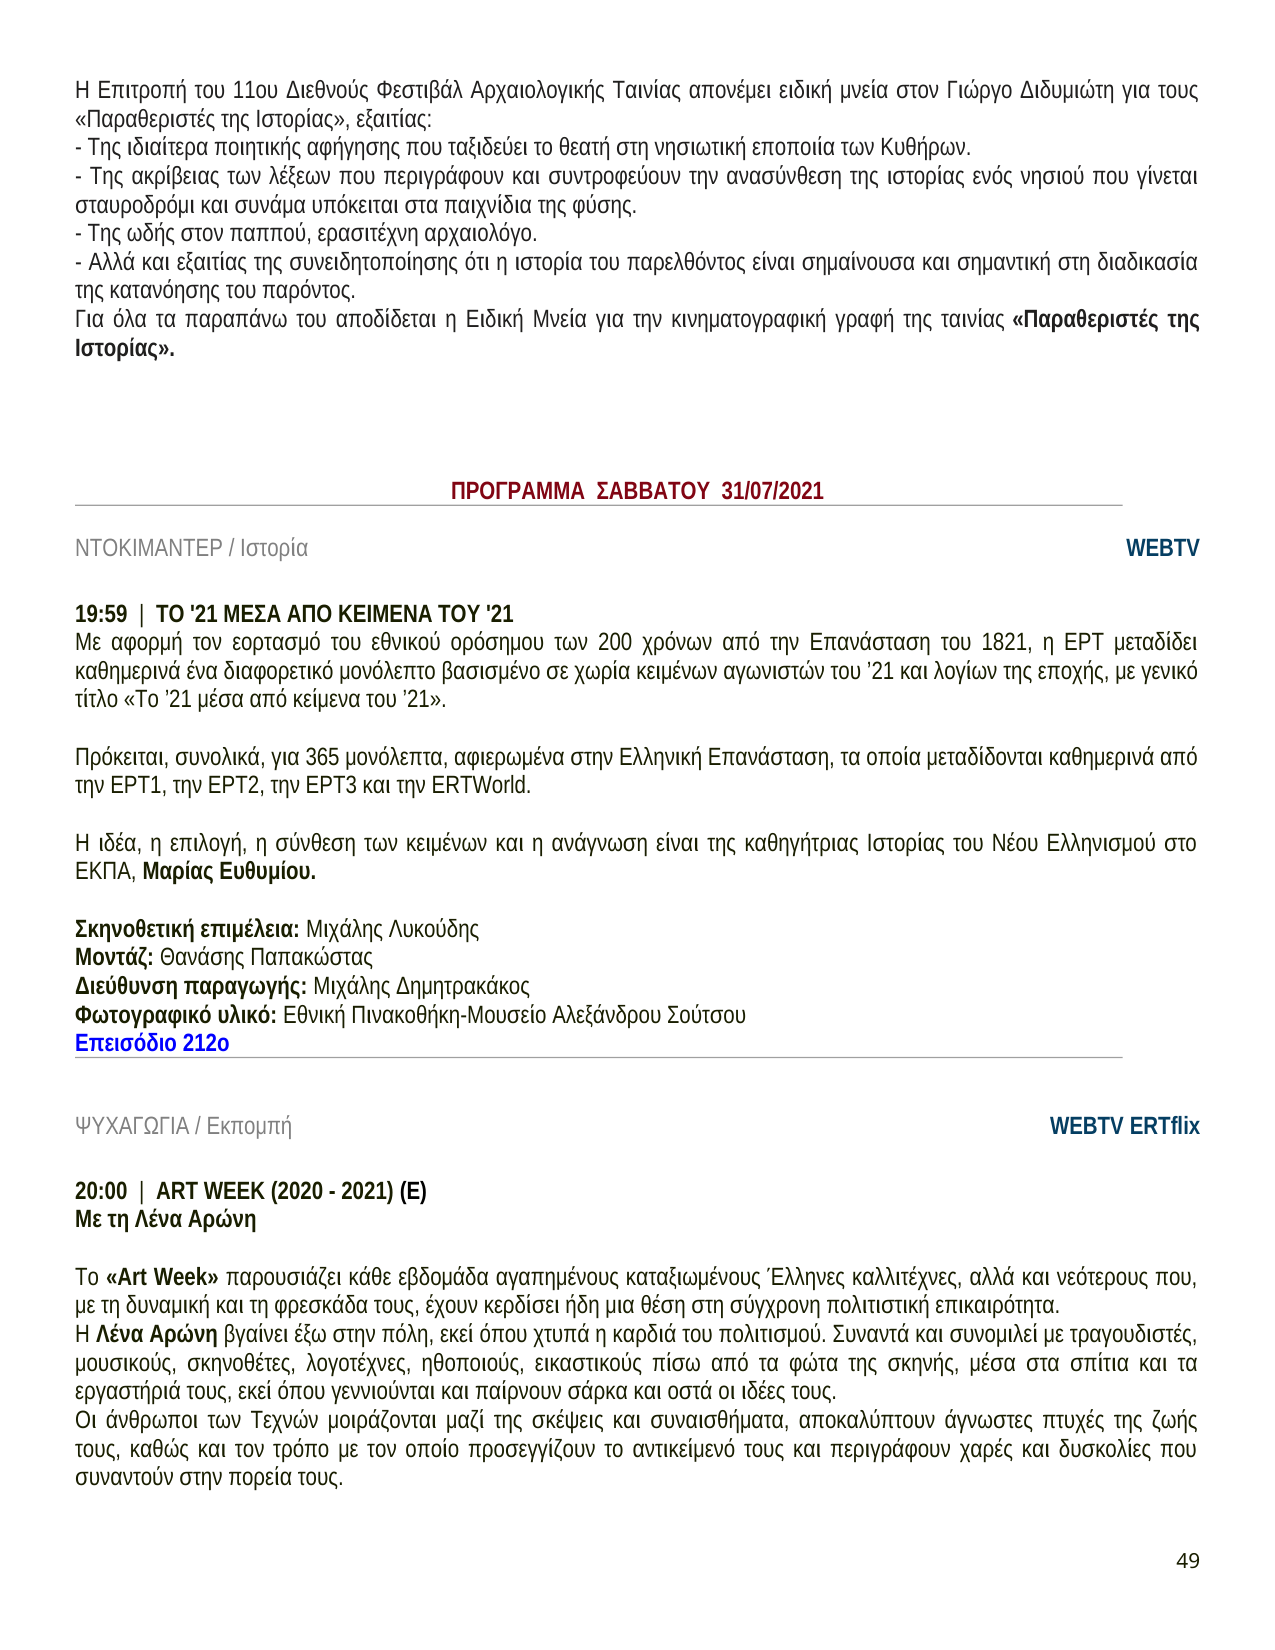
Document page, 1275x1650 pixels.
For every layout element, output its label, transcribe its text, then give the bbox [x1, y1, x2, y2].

text Με τη Λένα Αρώνη [75, 1204, 1200, 1233]
text - Της ακρίβειας των λέξεων που περιγράφουν και συντροφεύουν την ανασύνθεση της ιστορίας ενός νησιού που γίνεται σταυροδρόμι και συνάμα υπόκειται στα παιχνίδια της φύσης. [75, 161, 1200, 218]
table_header WEBTV ERTflix [638, 1111, 1200, 1139]
text - Της ιδιαίτερα ποιητικής αφήγησης που ταξιδεύει το θεατή στη νησιωτική εποποιία των Κυθήρων. [75, 132, 1200, 161]
text Διεύθυνση παραγωγής: Μιχάλης Δημητρακάκος [75, 971, 1200, 999]
text Μοντάζ: Θανάσης Παπακώστας [75, 942, 1200, 971]
text Φωτογραφικό υλικό: Εθνική Πινακοθήκη-Μουσείο Αλεξάνδρου Σούτσου [75, 999, 1200, 1028]
text Με αφορμή τον εορτασμό του εθνικού ορόσημου των 200 χρόνων από την Επανάσταση του 1821, η ΕΡΤ μεταδίδει καθημερινά ένα διαφορετικό μονόλεπτο βασισμένο σε χωρία κειμένων αγωνιστών του ’21 και λογίων της εποχής, με γενικό τίτλο «Το ’21 μέσα από κείμενα του ’21». [75, 627, 1200, 713]
text Η Λένα Αρώνη βγαίνει έξω στην πόλη, εκεί όπου χτυπά η καρδιά του πολιτισμού. Συναντά και συνομιλεί με τραγουδιστές, μουσικούς, σκηνοθέτες, λογοτέχνες, ηθοποιούς, εικαστικούς πίσω από τα φώτα της σκηνής, μέσα στα σπίτια και τα εργαστήριά τους, εκεί όπου γεννιούνται και παίρνουν σάρκα και οστά οι ιδέες τους. [75, 1319, 1200, 1405]
text 19:59 | ΤΟ '21 ΜΕΣΑ ΑΠΟ ΚΕΙΜΕΝΑ ΤΟΥ '21 [75, 562, 1200, 627]
text ΠΡΟΓΡΑΜΜΑ ΣΑΒΒΑΤΟΥ 31/07/2021 [75, 476, 1200, 505]
text - Αλλά και εξαιτίας της συνειδητοποίησης ότι η ιστορία του παρελθόντος είναι σημαίνουσα και σημαντική στη διαδικασία της κατανόησης του παρόντος. [75, 247, 1200, 304]
text Eπεισόδιο 212ο [75, 1028, 1200, 1086]
text 20:00 | ART WEEK (2020 - 2021) (Ε) [75, 1139, 1200, 1204]
table_header ΨΥΧΑΓΩΓΙΑ / Εκπομπή [75, 1111, 637, 1139]
text Οι άνθρωποι των Τεχνών μοιράζονται μαζί της σκέψεις και συναισθήματα, αποκαλύπτουν άγνωστες πτυχές της ζωής τους, καθώς και τον τρόπο με τον οποίο προσεγγίζουν το αντικείμενό τους και περιγράφουν χαρές και δυσκολίες που συναντούν στην πορεία τους. [75, 1405, 1200, 1491]
table_header WEBTV [638, 534, 1200, 562]
text Το «Art Week» παρουσιάζει κάθε εβδομάδα αγαπημένους καταξιωμένους Έλληνες καλλιτέχνες, αλλά και νεότερους που, με τη δυναμική και τη φρεσκάδα τους, έχουν κερδίσει ήδη μια θέση στη σύγχρονη πολιτιστική επικαιρότητα. [75, 1262, 1200, 1319]
text Πρόκειται, συνολικά, για 365 μονόλεπτα, αφιερωμένα στην Ελληνική Επανάσταση, τα οποία μεταδίδονται καθημερινά από την ΕΡΤ1, την ΕΡΤ2, την ΕΡΤ3 και την ERTWorld. [75, 742, 1200, 799]
text Για όλα τα παραπάνω του αποδίδεται η Ειδική Μνεία για την κινηματογραφική γραφή της ταινίας «Παραθεριστές της Ιστορίας». [75, 304, 1200, 361]
text Σκηνοθετική επιμέλεια: Μιχάλης Λυκούδης [75, 914, 1200, 942]
text Η ιδέα, η επιλογή, η σύνθεση των κειμένων και η ανάγνωση είναι της καθηγήτριας Ιστορίας του Νέου Ελληνισμού στο ΕΚΠΑ, Μαρίας Ευθυμίου. [75, 828, 1200, 885]
text Η Επιτροπή του 11ου Διεθνούς Φεστιβάλ Αρχαιολογικής Ταινίας απονέμει ειδική μνεία στον Γιώργο Διδυμιώτη για τους «Παραθεριστές της Ιστορίας», εξαιτίας: [75, 75, 1200, 132]
table_header ΝΤΟΚΙΜΑΝΤΕΡ / Ιστορία [75, 534, 637, 562]
text - Της ωδής στον παππού, ερασιτέχνη αρχαιολόγο. [75, 218, 1200, 247]
